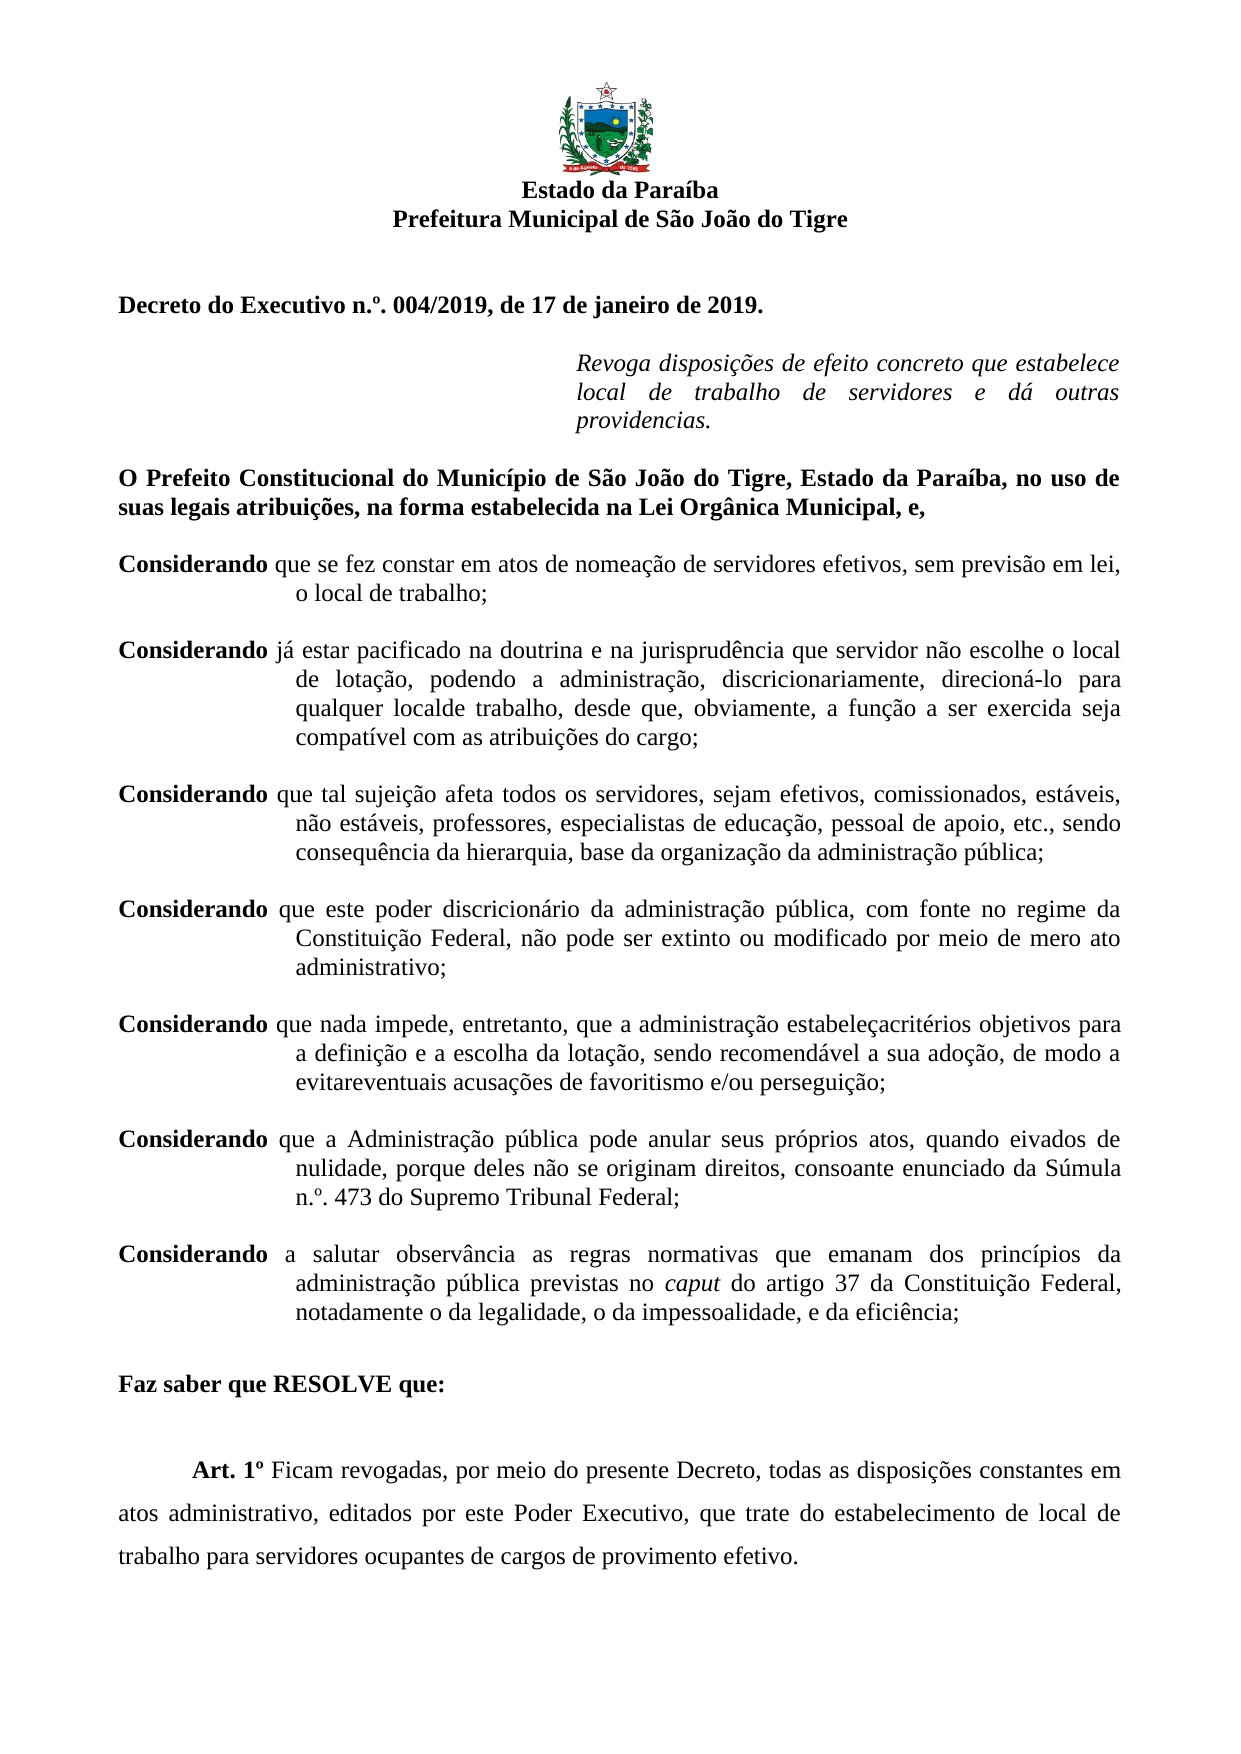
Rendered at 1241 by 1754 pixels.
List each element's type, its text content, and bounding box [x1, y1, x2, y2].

text Considerando que tal sujeição afeta todos os servidores, sejam efetivos, comissionados, estáveis, não estáveis, professores, especialistas de educação, pessoal de apoio, etc., sendo consequência da hierarquia, base da organização da administração pública; [118, 779, 1122, 866]
text Faz saber que RESOLVE que: [118, 1369, 1122, 1397]
text Decreto do Executivo n.º. 004/2019, de 17 de janeiro de 2019. [118, 291, 1122, 319]
text Considerando que este poder discricionário da administração pública, com fonte no regime da Constituição Federal, não pode ser extinto ou modificado por meio de mero ato administrativo; [118, 894, 1122, 981]
text Considerando que a Administração pública pode anular seus próprios atos, quando eivados de nulidade, porque deles não se originam direitos, consoante enunciado da Súmula n.º. 473 do Supremo Tribunal Federal; [118, 1124, 1122, 1211]
text Art. 1º Ficam revogadas, por meio do presente Decreto, todas as disposições constantes em atos administrativo, editados por este Poder Executivo, que trate do estabelecimento de local de trabalho para servidores ocupantes de cargos de provimento efetivo. [118, 1455, 1122, 1570]
text Revoga disposições de efeito concreto que estabelece local de trabalho de servidores e dá outras providencias. [576, 348, 1122, 434]
text Estado da Paraíba [118, 176, 1122, 204]
text Considerando já estar pacificado na doutrina e na jurisprudência que servidor não escolhe o local de lotação, podendo a administração, discricionariamente, direcioná-lo para qualquer localde trabalho, desde que, obviamente, a função a ser exercida seja compatível com as atribuições do cargo; [118, 636, 1122, 751]
text Prefeitura Municipal de São João do Tigre [118, 204, 1122, 233]
text Considerando a salutar observância as regras normativas que emanam dos princípios da administração pública previstas no caput do artigo 37 da Constituição Federal, notadamente o da legalidade, o da impessoalidade, e da eficiência; [118, 1239, 1122, 1326]
text Considerando que se fez constar em atos de nomeação de servidores efetivos, sem previsão em lei, o local de trabalho; [118, 549, 1122, 607]
text Considerando que nada impede, entretanto, que a administração estabeleçacritérios objetivos para a definição e a escolha da lotação, sendo recomendável a sua adoção, de modo a evitareventuais acusações de favoritismo e/ou perseguição; [118, 1009, 1122, 1096]
picture [558, 81, 653, 176]
text O Prefeito Constitucional do Município de São João do Tigre, Estado da Paraíba, no uso de suas legais atribuições, na forma estabelecida na Lei Orgânica Municipal, e, [118, 463, 1122, 521]
